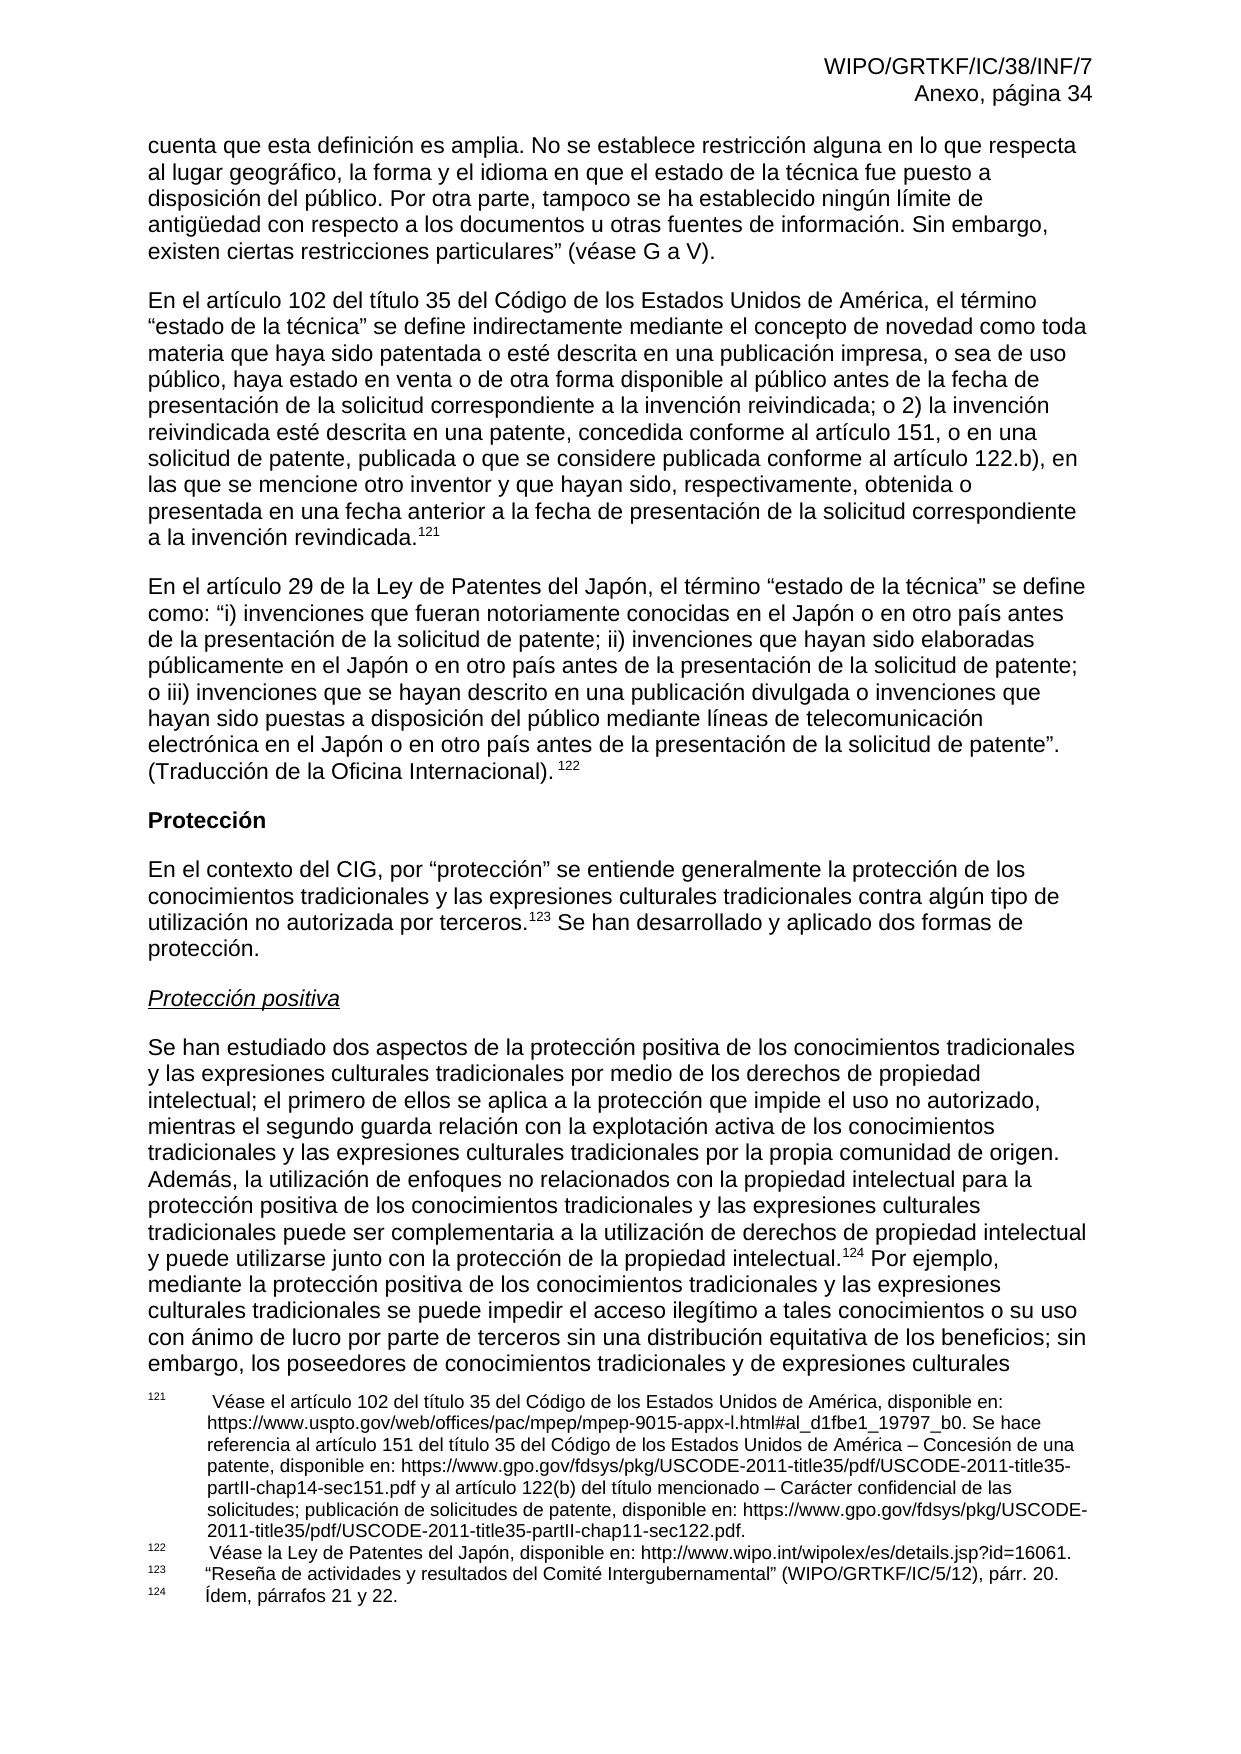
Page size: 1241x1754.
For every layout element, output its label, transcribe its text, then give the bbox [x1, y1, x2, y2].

list En el artículo 102 del título 35 del Código de los Estados Unidos de América, el término “estado de la técnica” se define indirectamente mediante el concepto de novedad como toda materia que haya sido patentada o esté descrita en una publicación impresa, o sea de uso público, haya estado en venta o de otra forma disponible al público antes de la fecha de presentación de la solicitud correspondiente a la invención reivindicada; o 2) la invención reivindicada esté descrita en una patente, concedida conforme al artículo 151, o en una solicitud de patente, publicada o que se considere publicada conforme al artículo 122.b), en las que se mencione otro inventor y que hayan sido, respectivamente, obtenida o presentada en una fecha anterior a la fecha de presentación de la solicitud correspondiente a la invención revindicada. [148, 287, 1092, 550]
list Protección [148, 807, 1092, 833]
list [148, 132, 1092, 264]
list Protección positiva [148, 985, 1092, 1011]
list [148, 1034, 1092, 1377]
list En el artículo 29 de la Ley de Patentes del Japón, el término “estado de la técnica” se define como: “i) invenciones que fueran notoriamente conocidas en el Japón o en otro país antes de la presentación de la solicitud de patente; ii) invenciones que hayan sido elaboradas públicamente en el Japón o en otro país antes de la presentación de la solicitud de patente; o iii) invenciones que se hayan descrito en una publicación divulgada o invenciones que hayan sido puestas a disposición del público mediante líneas de telecomunicación electrónica en el Japón o en otro país antes de la presentación de la solicitud de patente”. (Traducción de la Oficina Internacional). [148, 573, 1092, 784]
list En el contexto del CIG, por “protección” se entiende generalmente la protección de los conocimientos tradicionales y las expresiones culturales tradicionales contra algún tipo de utilización no autorizada por terceros. Se han desarrollado y aplicado dos formas de protección. [148, 856, 1092, 962]
